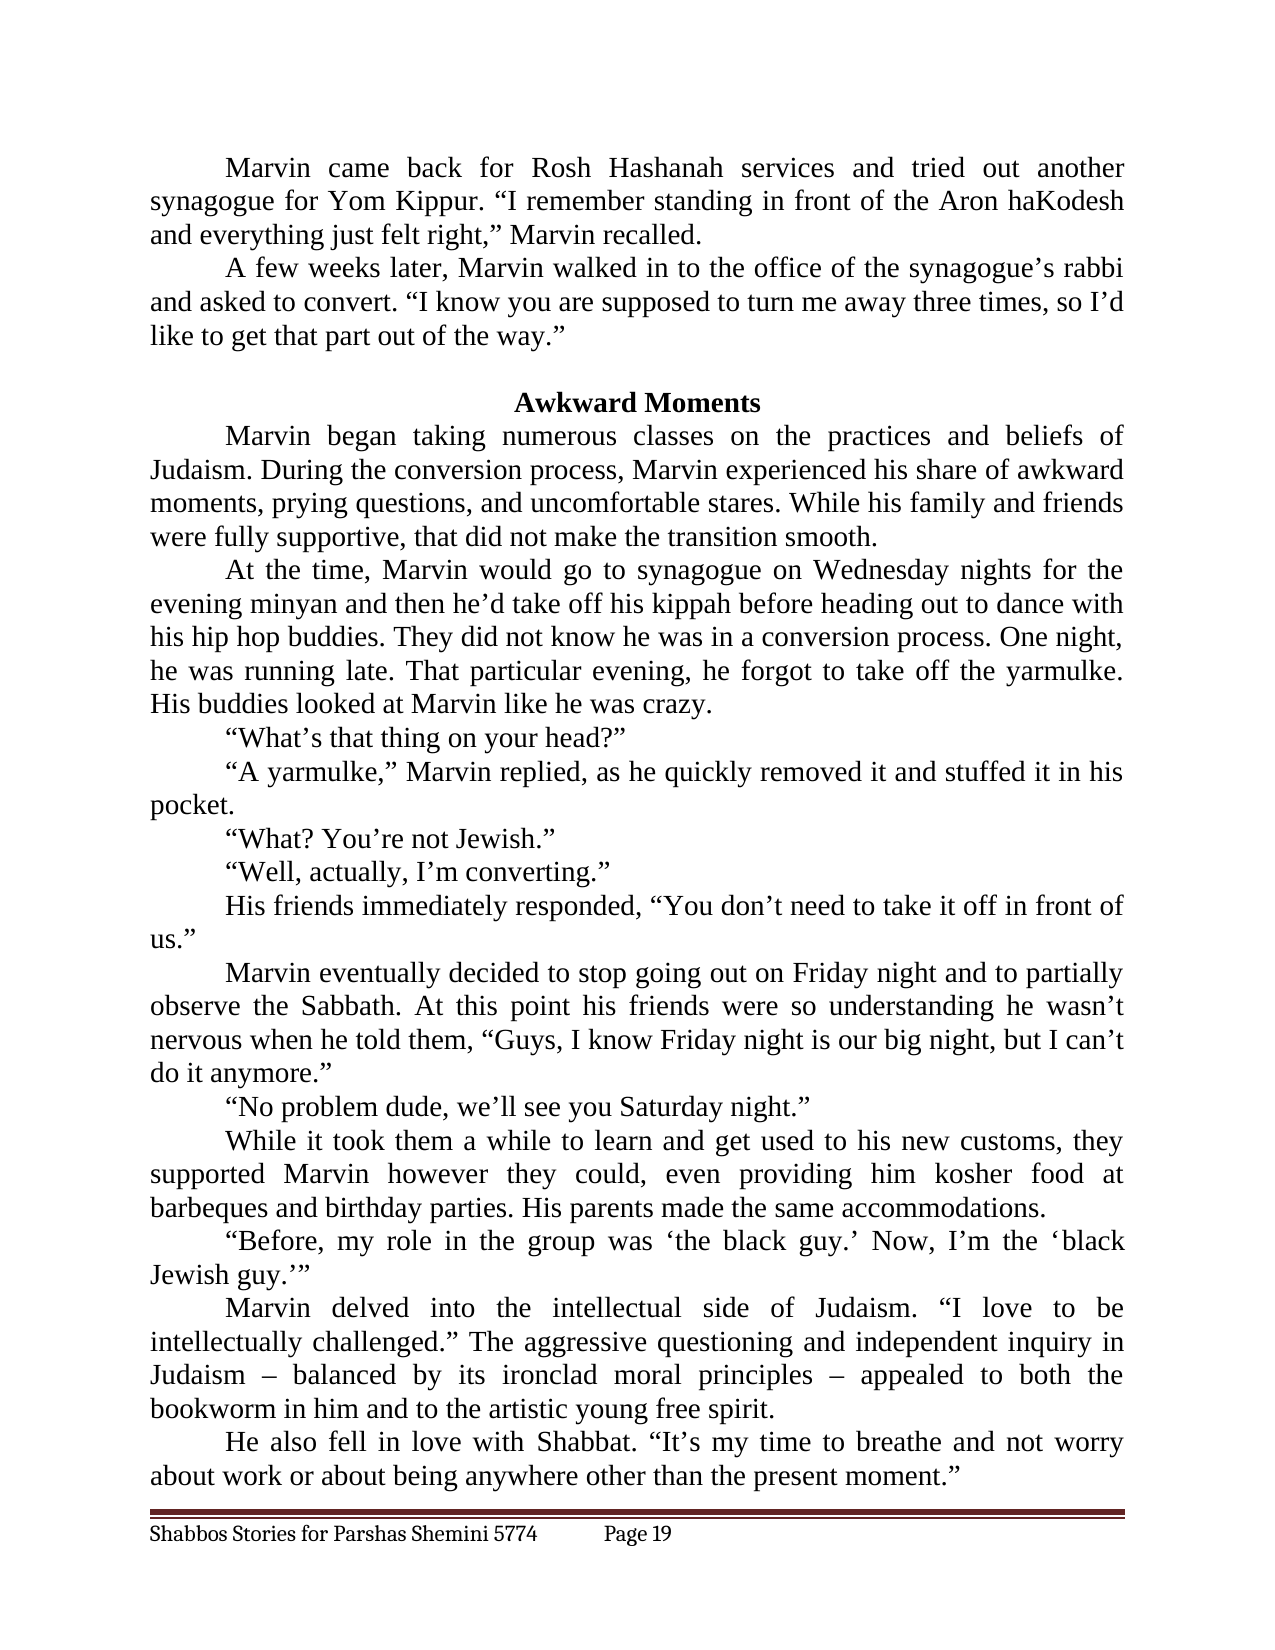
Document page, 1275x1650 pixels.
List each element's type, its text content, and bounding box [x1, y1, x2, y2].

text Awkward Moments [150, 385, 1125, 418]
text “Well, actually, I’m converting.” [150, 854, 1125, 888]
text He also fell in love with Shabbat. “It’s my time to breathe and not worry about work or about being anywhere other than the present moment.” [150, 1424, 1125, 1492]
text “A yarmulke,” Marvin replied, as he quickly removed it and stuffed it in his pocket. [150, 754, 1125, 821]
text “Before, my role in the group was ‘the black guy.’ Now, I’m the ‘black Jewish guy.’” [150, 1223, 1125, 1290]
text At the time, Marvin would go to synagogue on Wednesday nights for the evening minyan and then he’d take off his kippah before heading out to dance with his hip hop buddies. They did not know he was in a conversion process. One night, he was running late. That particular evening, he forgot to take off the yarmulke. His buddies looked at Marvin like he was crazy. [150, 552, 1125, 720]
text “What? You’re not Jewish.” [150, 821, 1125, 854]
text Marvin eventually decided to stop going out on Friday night and to partially observe the Sabbath. At this point his friends were so understanding he wasn’t nervous when he told them, “Guys, I know Friday night is our big night, but I can’t do it anymore.” [150, 955, 1125, 1089]
text His friends immediately responded, “You don’t need to take it off in front of us.” [150, 888, 1125, 955]
text Marvin came back for Rosh Hashanah services and tried out another synagogue for Yom Kippur. “I remember standing in front of the Aron haKodesh and everything just felt right,” Marvin recalled. [150, 150, 1125, 251]
text “No problem dude, we’ll see you Saturday night.” [150, 1089, 1125, 1123]
text “What’s that thing on your head?” [150, 720, 1125, 754]
text Marvin began taking numerous classes on the practices and beliefs of Judaism. During the conversion process, Marvin experienced his share of awkward moments, prying questions, and uncomfortable stares. While his family and friends were fully supportive, that did not make the transition smooth. [150, 418, 1125, 552]
text A few weeks later, Marvin walked in to the office of the synagogue’s rabbi and asked to convert. “I know you are supposed to turn me away three times, so I’d like to get that part out of the way.” [150, 251, 1125, 351]
text While it took them a while to learn and get used to his new customs, they supported Marvin however they could, even providing him kosher food at barbeques and birthday parties. His parents made the same accommodations. [150, 1123, 1125, 1223]
text Marvin delved into the intellectual side of Judaism. “I love to be intellectually challenged.” The aggressive questioning and independent inquiry in Judaism – balanced by its ironclad moral principles – appealed to both the bookworm in him and to the artistic young free spirit. [150, 1290, 1125, 1424]
